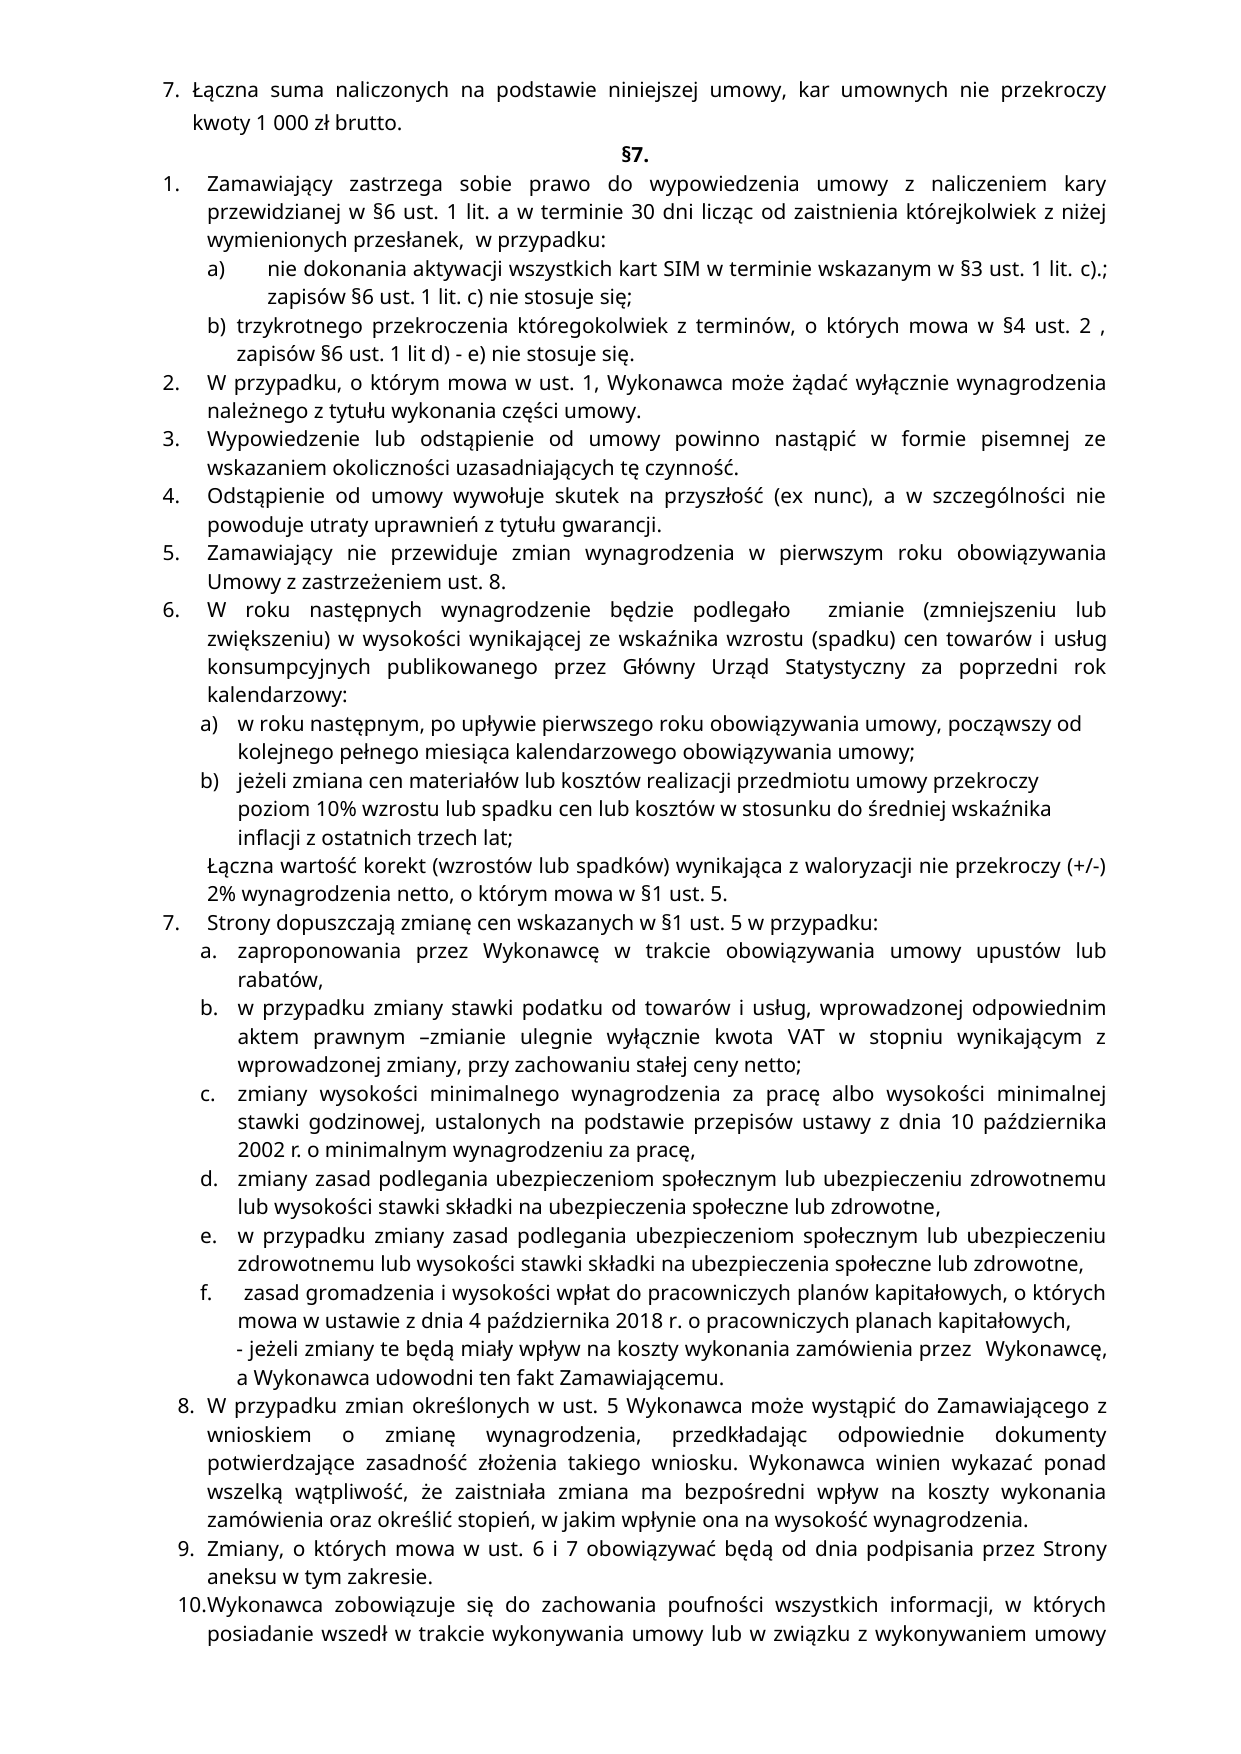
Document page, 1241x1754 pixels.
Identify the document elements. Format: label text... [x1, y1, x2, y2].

list w przypadku zmiany zasad podlegania ubezpieczeniom społecznym lub ubezpieczeniu zdrowotnemu lub wysokości stawki składki na ubezpieczenia społeczne lub zdrowotne, [200, 1221, 1107, 1278]
list nie dokonania aktywacji wszystkich kart SIM w terminie wskazanym w §3 ust. 1 lit. c).; zapisów §6 ust. 1 lit. c) nie stosuje się; [207, 254, 1107, 311]
list Wypowiedzenie lub odstąpienie od umowy powinno nastąpić w formie pisemnej ze wskazaniem okoliczności uzasadniających tę czynność. [162, 424, 1107, 481]
list w przypadku zmiany stawki podatku od towarów i usług, wprowadzonej odpowiednim aktem prawnym –zmianie ulegnie wyłącznie kwota VAT w stopniu wynikającym z wprowadzonej zmiany, przy zachowaniu stałej ceny netto; [200, 993, 1107, 1079]
list w roku następnym, po upływie pierwszego roku obowiązywania umowy, począwszy od kolejnego pełnego miesiąca kalendarzowego obowiązywania umowy; [200, 709, 1107, 766]
list jeżeli zmiana cen materiałów lub kosztów realizacji przedmiotu umowy przekroczy poziom 10% wzrostu lub spadku cen lub kosztów w stosunku do średniej wskaźnika inflacji z ostatnich trzech lat; [200, 766, 1107, 851]
text - jeżeli zmiany te będą miały wpływ na koszty wykonania zamówienia przez Wykonawcę, a Wykonawca udowodni ten fakt Zamawiającemu. [236, 1334, 1107, 1391]
list zmiany wysokości minimalnego wynagrodzenia za pracę albo wysokości minimalnej stawki godzinowej, ustalonych na podstawie przepisów ustawy z dnia 10 października 2002 r. o minimalnym wynagrodzeniu za pracę, [200, 1079, 1107, 1164]
list zaproponowania przez Wykonawcę w trakcie obowiązywania umowy upustów lub rabatów, [200, 936, 1107, 993]
list W roku następnych wynagrodzenie będzie podlegało zmianie (zmniejszeniu lub zwiększeniu) w wysokości wynikającej ze wskaźnika wzrostu (spadku) cen towarów i usług konsumpcyjnych publikowanego przez Główny Urząd Statystyczny za poprzedni rok kalendarzowy: [162, 595, 1107, 709]
list Zmiany, o których mowa w ust. 6 i 7 obowiązywać będą od dnia podpisania przez Strony aneksu w tym zakresie. [177, 1534, 1107, 1591]
list W przypadku, o którym mowa w ust. 1, Wykonawca może żądać wyłącznie wynagrodzenia należnego z tytułu wykonania części umowy. [162, 368, 1107, 424]
list trzykrotnego przekroczenia któregokolwiek z terminów, o których mowa w §4 ust. 2 , zapisów §6 ust. 1 lit d) - e) nie stosuje się. [207, 311, 1107, 368]
text §7. [162, 140, 1107, 169]
list zasad gromadzenia i wysokości wpłat do pracowniczych planów kapitałowych, o których mowa w ustawie z dnia 4 października 2018 r. o pracowniczych planach kapitałowych, [200, 1278, 1107, 1334]
list Strony dopuszczają zmianę cen wskazanych w §1 ust. 5 w przypadku: [162, 908, 1107, 936]
list Łączna suma naliczonych na podstawie niniejszej umowy, kar umownych nie przekroczy kwoty 1 000 zł brutto. [162, 75, 1107, 136]
list zmiany zasad podlegania ubezpieczeniom społecznym lub ubezpieczeniu zdrowotnemu lub wysokości stawki składki na ubezpieczenia społeczne lub zdrowotne, [200, 1164, 1107, 1221]
list Zamawiający nie przewiduje zmian wynagrodzenia w pierwszym roku obowiązywania Umowy z zastrzeżeniem ust. 8. [162, 538, 1107, 595]
list Odstąpienie od umowy wywołuje skutek na przyszłość (ex nunc), a w szczególności nie powoduje utraty uprawnień z tytułu gwarancji. [162, 481, 1107, 538]
list W przypadku zmian określonych w ust. 5 Wykonawca może wystąpić do Zamawiającego z wnioskiem o zmianę wynagrodzenia, przedkładając odpowiednie dokumenty potwierdzające zasadność złożenia takiego wniosku. Wykonawca winien wykazać ponad wszelką wątpliwość, że zaistniała zmiana ma bezpośredni wpływ na koszty wykonania zamówienia oraz określić stopień, w jakim wpłynie ona na wysokość wynagrodzenia. [177, 1391, 1107, 1534]
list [177, 1591, 1107, 1647]
list Zamawiający zastrzega sobie prawo do wypowiedzenia umowy z naliczeniem kary przewidzianej w §6 ust. 1 lit. a w terminie 30 dni licząc od zaistnienia którejkolwiek z niżej wymienionych przesłanek, w przypadku: [162, 169, 1107, 254]
text Łączna wartość korekt (wzrostów lub spadków) wynikająca z waloryzacji nie przekroczy (+/-) 2% wynagrodzenia netto, o którym mowa w §1 ust. 5. [207, 851, 1107, 908]
